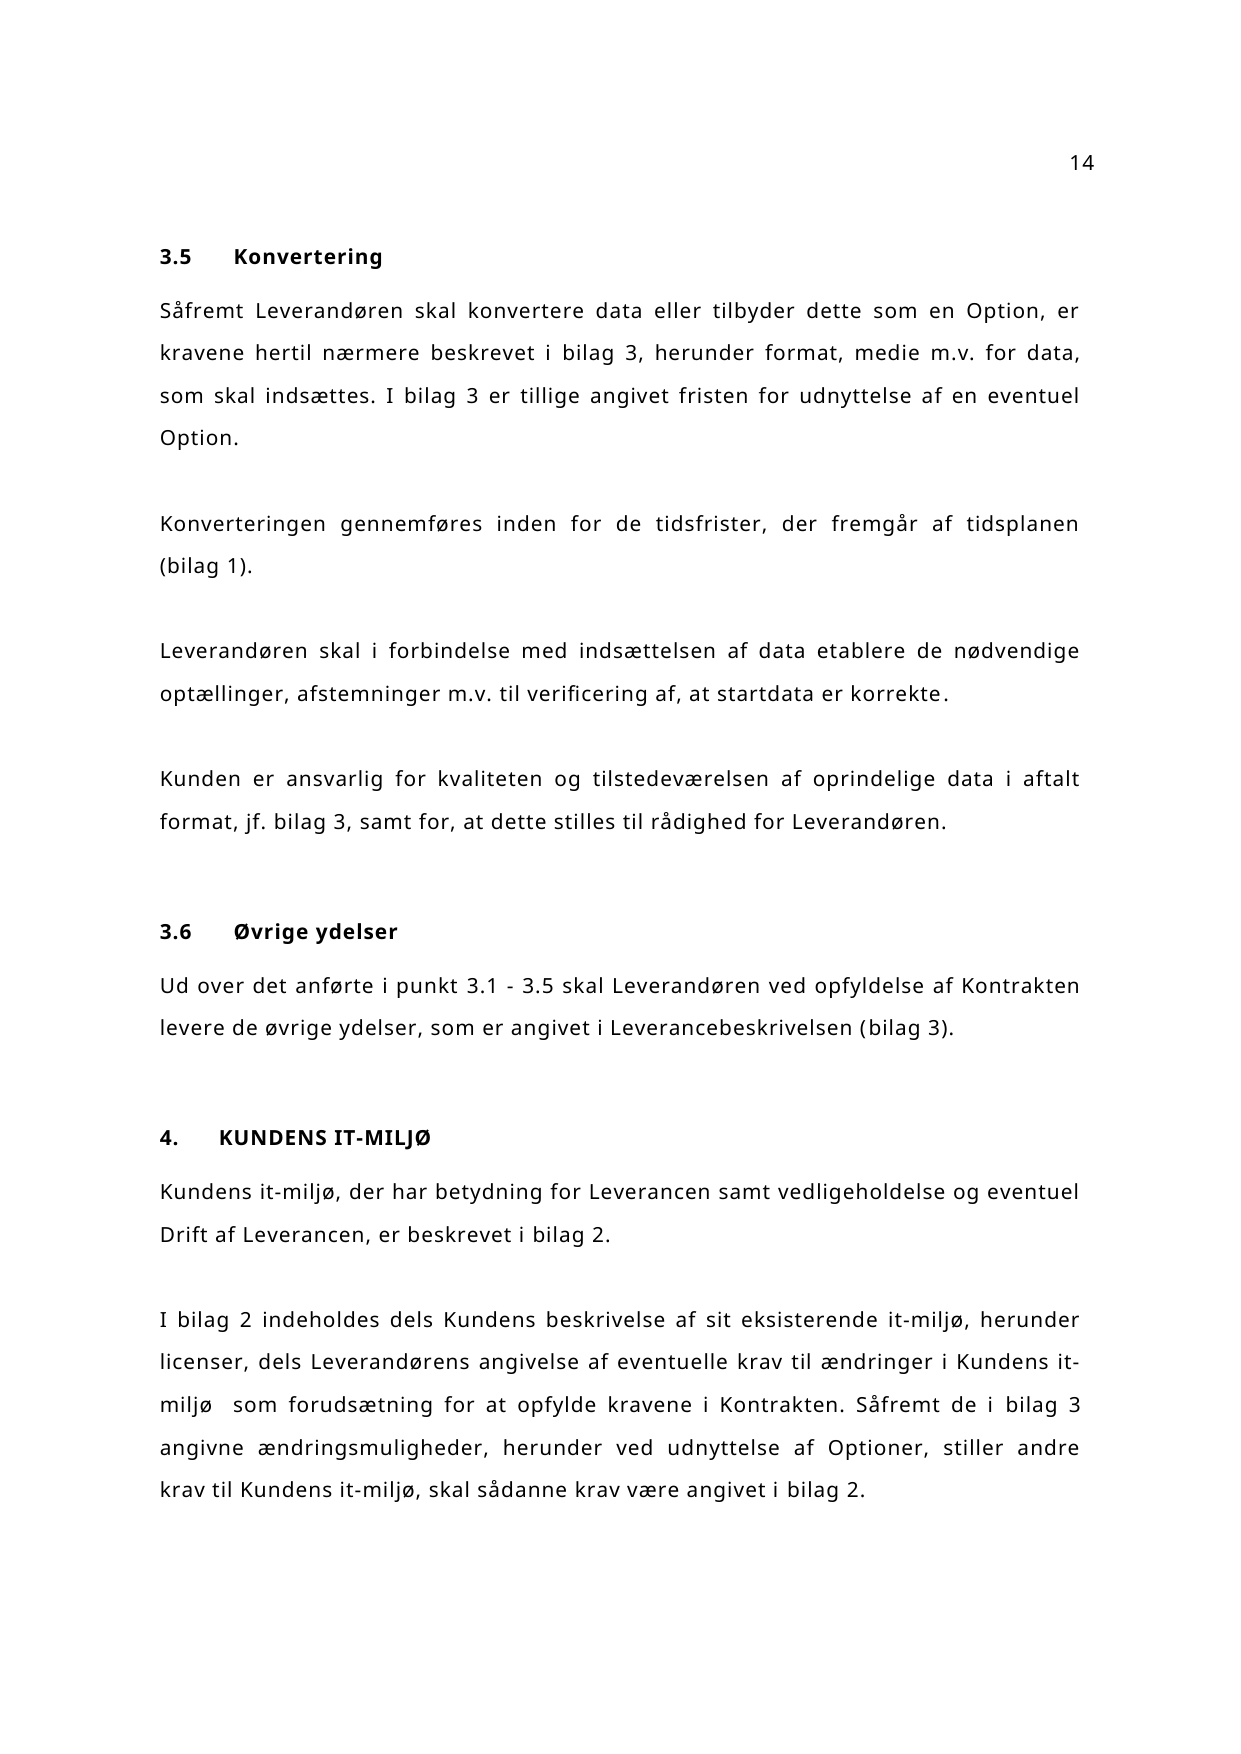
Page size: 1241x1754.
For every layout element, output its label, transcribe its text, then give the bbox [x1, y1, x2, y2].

text Kunden er ansvarlig for kvaliteten og tilstedeværelsen af oprindelige data i aftalt format, jf. ‎bilag 3, samt for, at dette stilles til rådighed for Leverandøren. [159, 764, 1081, 835]
text Leverandøren skal i forbindelse med indsættelsen af data etablere de nødvendige optællinger, afstemninger m.v. til verificering af, at startdata er korrekte. [159, 637, 1081, 708]
subtitle Øvrige ydelser [159, 917, 1081, 946]
text Kundens it-miljø, der har betydning for Leverancen samt vedligeholdelse og eventuel Drift af Leverancen, er beskrevet i ‎bilag 2. [159, 1177, 1081, 1248]
text I ‎bilag 2 indeholdes dels Kundens beskrivelse af sit eksisterende it-miljø, herunder licenser, dels Leverandørens angivelse af eventuelle krav til ændringer i Kundens it-miljø som forudsætning for at opfylde kravene i Kontrakten. Såfremt de i ‎bilag 3 angivne ændringsmuligheder, herunder ved udnyttelse af Optioner, stiller andre krav til Kundens it-miljø, skal sådanne krav være angivet i ‎bilag 2. [159, 1305, 1081, 1504]
text Såfremt Leverandøren skal konvertere data eller tilbyder dette som en Option, er kravene hertil nærmere beskrevet i ‎bilag 3, herunder format, medie m.v. for data, som skal indsættes. I ‎bilag 3 er tillige angivet fristen for udnyttelse af en eventuel Option. [159, 296, 1081, 452]
subtitle Konvertering [159, 242, 1081, 271]
text Ud over det anførte i punkt ‎3.1 - ‎3.5 skal Leverandøren ved opfyldelse af Kontrakten levere de øvrige ydelser, som er angivet i Leverancebeskrivelsen (‎bilag 3). [159, 971, 1081, 1042]
subtitle Kundens it-miljø [159, 1123, 1081, 1152]
text Konverteringen gennemføres inden for de tidsfrister, der fremgår af tidsplanen (‎bilag 1). [159, 509, 1081, 580]
